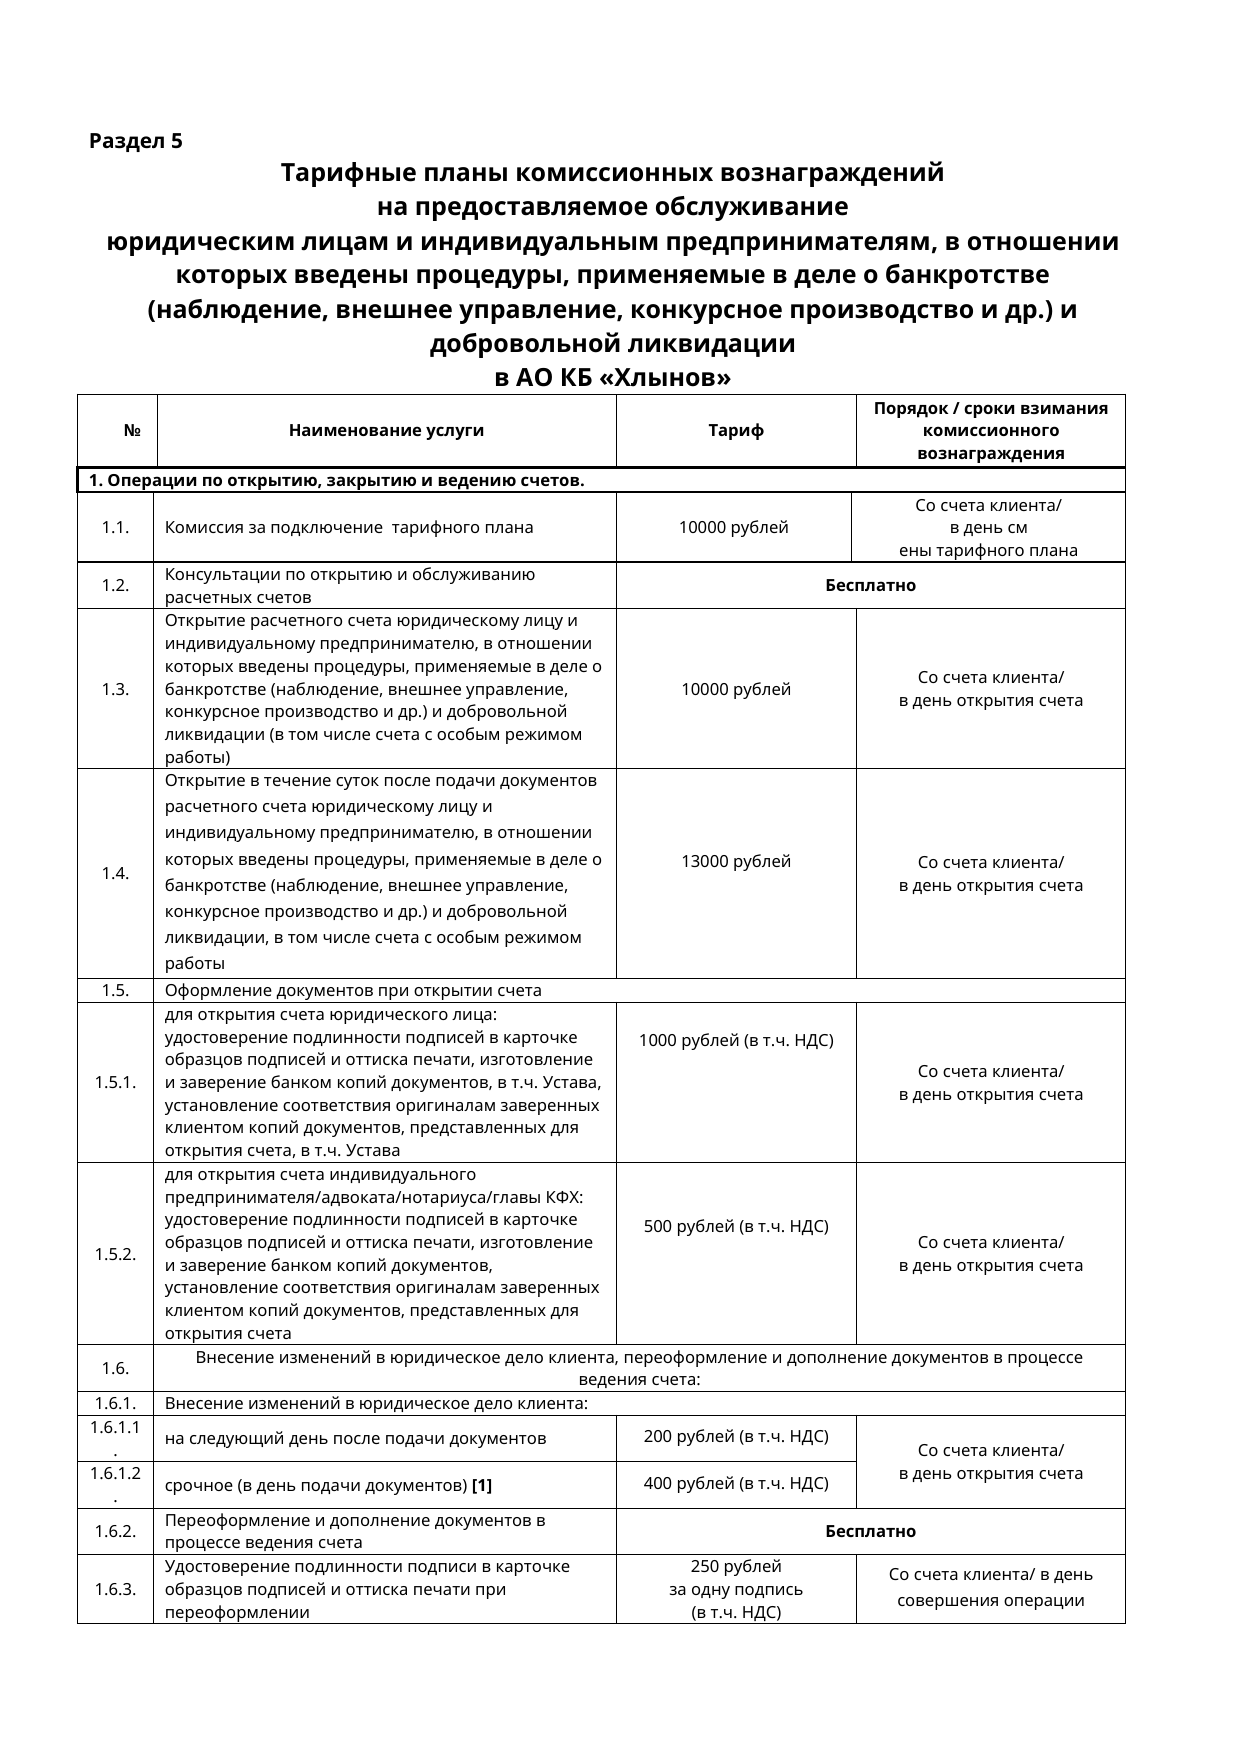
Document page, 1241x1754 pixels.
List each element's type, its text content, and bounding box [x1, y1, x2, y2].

table_cell 13000 рублей [617, 769, 856, 978]
table_cell 1.5.2. [78, 1163, 153, 1344]
table_cell Внесение изменений в юридическое дело клиента: [154, 1392, 1125, 1414]
table_cell Комиссия за подключение тарифного плана [154, 493, 616, 561]
table_cell Со счета клиента/ в день открытия счета [857, 609, 1125, 768]
table_cell 10000 рублей [617, 493, 851, 561]
table_cell 400 рублей (в т.ч. НДС) [617, 1462, 856, 1507]
table_cell Консультации по открытию и обслуживанию расчетных счетов [154, 563, 616, 608]
table_cell Внесение изменений в юридическое дело клиента, переоформление и дополнение документов в процессе ведения счета: [154, 1345, 1125, 1391]
table_cell 250 рублей за одну подпись (в т.ч. НДС) [617, 1555, 856, 1623]
table_cell Открытие расчетного счета юридическому лицу и индивидуальному предпринимателю, в отношении которых введены процедуры, применяемые в деле о банкротстве (наблюдение, внешнее управление, конкурсное производство и др.) и добровольной ликвидации (в том числе счета с особым режимом работы) [154, 609, 616, 768]
table_cell 1.6.1.2. [78, 1462, 153, 1507]
table_cell 10000 рублей [617, 609, 856, 768]
table_cell на следующий день после подачи документов [154, 1416, 616, 1461]
table_header Порядок / сроки взимания комиссионного вознаграждения [857, 395, 1125, 466]
table_cell для открытия счета юридического лица: удостоверение подлинности подписей в карточке образцов подписей и оттиска печати, изготовление и заверение банком копий документов, в т.ч. Устава, установление соответствия оригиналам заверенных клиентом копий документов, представленных для открытия счета, в т.ч. Устава [154, 1003, 616, 1162]
table_cell 1.3. [78, 609, 153, 768]
table_header № [78, 395, 157, 466]
text на предоставляемое обслуживание [89, 189, 1137, 223]
table_cell 1.2. [78, 563, 153, 608]
table_cell Со счета клиента/ в день см ены тарифного плана [852, 493, 1125, 561]
table_cell 1.5.1. [78, 1003, 153, 1162]
table_cell Удостоверение подлинности подписи в карточке образцов подписей и оттиска печати при переоформлении [154, 1555, 616, 1623]
table_header Наименование услуги [158, 395, 616, 466]
table_cell Со счета клиента/ в день открытия счета [857, 769, 1125, 978]
table_cell 1.1. [78, 493, 153, 561]
table_cell 1.5. [78, 979, 153, 1002]
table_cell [857, 1555, 1125, 1623]
table_cell 1.4. [78, 769, 153, 978]
table_cell 1.6.1. [78, 1392, 153, 1414]
table_cell 200 рублей (в т.ч. НДС) [617, 1416, 856, 1461]
text юридическим лицам и индивидуальным предпринимателям, в отношении которых введены процедуры, применяемые в деле о банкротстве (наблюдение, внешнее управление, конкурсное производство и др.) и добровольной ликвидации [89, 223, 1137, 359]
table_cell 1.6.1.1. [78, 1416, 153, 1461]
table_header Тариф [617, 395, 856, 466]
table_cell 1000 рублей (в т.ч. НДС) [617, 1003, 856, 1162]
text в АО КБ «Хлынов» [89, 359, 1137, 393]
table_cell Переоформление и дополнение документов в процессе ведения счета [154, 1509, 616, 1554]
table_cell 1.6.2. [78, 1509, 153, 1554]
table_cell Открытие в течение суток после подачи документов расчетного счета юридическому лицу и индивидуальному предпринимателю, в отношении которых введены процедуры, применяемые в деле о банкротстве (наблюдение, внешнее управление, конкурсное производство и др.) и добровольной ликвидации, в том числе счета с особым режимом работы [154, 769, 616, 978]
text Тарифные планы комиссионных вознаграждений [89, 155, 1137, 189]
table_cell 1. Операции по открытию, закрытию и ведению счетов. [79, 469, 1125, 491]
table_cell Со счета клиента/ в день открытия счета [857, 1163, 1125, 1344]
text Раздел 5 [89, 127, 1137, 155]
table_cell 500 рублей (в т.ч. НДС) [617, 1163, 856, 1344]
table_cell для открытия счета индивидуального предпринимателя/адвоката/нотариуса/главы КФХ: удостоверение подлинности подписей в карточке образцов подписей и оттиска печати, изготовление и заверение банком копий документов, установление соответствия оригиналам заверенных клиентом копий документов, представленных для открытия счета [154, 1163, 616, 1344]
table_cell Со счета клиента/ в день открытия счета [857, 1416, 1125, 1507]
table_cell срочное (в день подачи документов) [1] [154, 1462, 616, 1507]
table_cell Бесплатно [617, 563, 1125, 608]
table_cell 1.6.3. [78, 1555, 153, 1623]
table_cell Оформление документов при открытии счета [154, 979, 1125, 1002]
table_cell Со счета клиента/ в день открытия счета [857, 1003, 1125, 1162]
table_cell 1.6. [78, 1345, 153, 1391]
table_cell Бесплатно [617, 1509, 1125, 1554]
